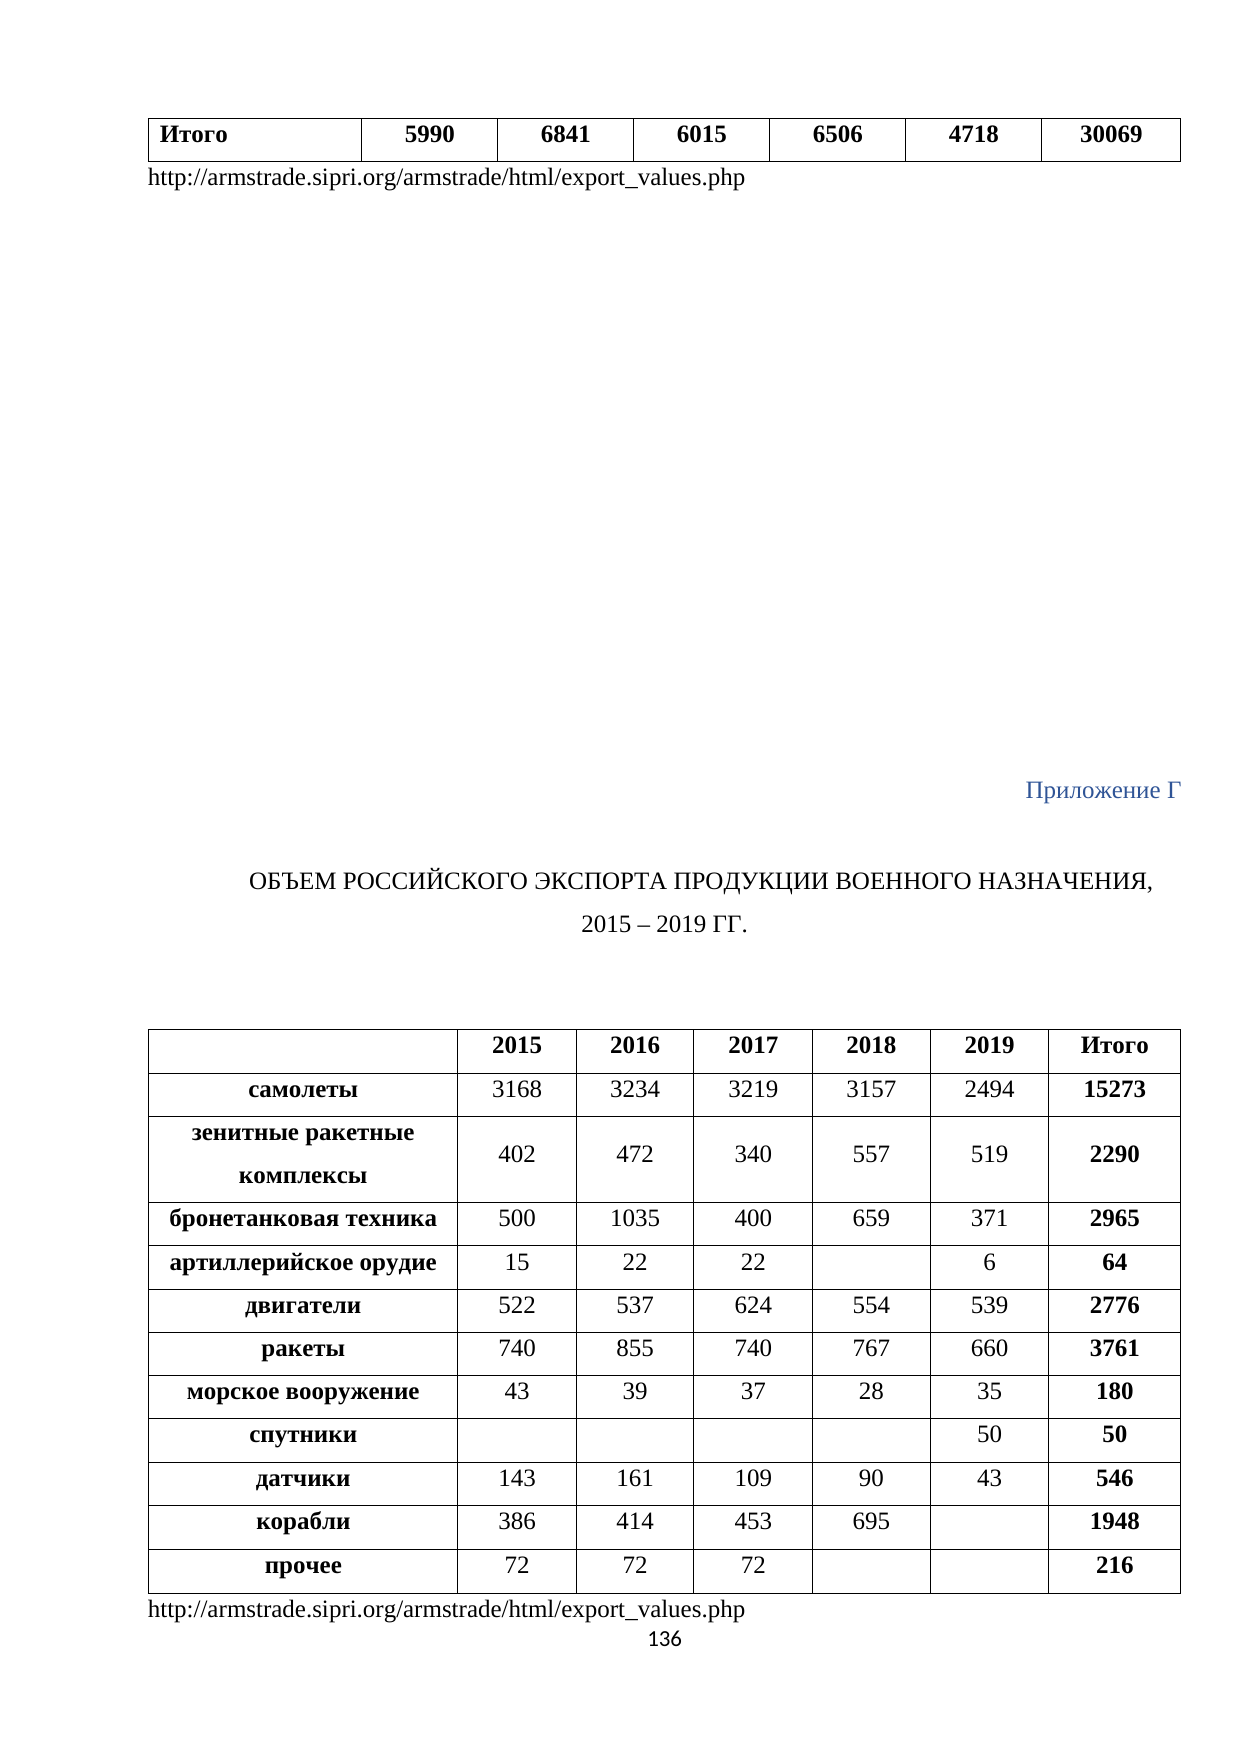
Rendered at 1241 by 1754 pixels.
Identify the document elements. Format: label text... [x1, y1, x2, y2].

table_header 2017 [694, 1030, 812, 1073]
table_cell 546 [1049, 1463, 1180, 1505]
table_header 2016 [577, 1030, 693, 1073]
table_cell 522 [458, 1290, 576, 1332]
table_cell [813, 1246, 930, 1289]
text http://armstrade.sipri.org/armstrade/html/export_values.php [148, 162, 1181, 191]
table_cell [931, 1550, 1048, 1593]
table_cell [577, 1419, 693, 1462]
table_cell 30069 [1042, 119, 1180, 161]
table_cell 43 [458, 1376, 576, 1418]
table_header 2019 [931, 1030, 1048, 1073]
table_cell [694, 1419, 812, 1462]
table_cell самолеты [149, 1074, 457, 1116]
table_cell морское вооружение [149, 1376, 457, 1418]
table_cell 2776 [1049, 1290, 1180, 1332]
table_cell 50 [1049, 1419, 1180, 1462]
table_cell 2494 [931, 1074, 1048, 1116]
table_cell 72 [458, 1550, 576, 1593]
table_cell 3234 [577, 1074, 693, 1116]
table_cell 6 [931, 1246, 1048, 1289]
table_cell 109 [694, 1463, 812, 1505]
table_cell спутники [149, 1419, 457, 1462]
table_cell 161 [577, 1463, 693, 1505]
table_cell датчики [149, 1463, 457, 1505]
table_cell [458, 1419, 576, 1462]
table_cell 740 [694, 1333, 812, 1375]
table_cell 1948 [1049, 1506, 1180, 1549]
table_cell 624 [694, 1290, 812, 1332]
table_cell 519 [931, 1117, 1048, 1202]
table_cell 15 [458, 1246, 576, 1289]
table_cell 4718 [906, 119, 1041, 161]
table_cell Итого [149, 119, 361, 161]
subtitle Приложение Г [148, 776, 1181, 804]
table_cell 537 [577, 1290, 693, 1332]
table_header [149, 1030, 457, 1073]
table_cell 3761 [1049, 1333, 1180, 1375]
table_cell 22 [577, 1246, 693, 1289]
table_cell 2965 [1049, 1203, 1180, 1245]
table_cell 740 [458, 1333, 576, 1375]
table_cell 216 [1049, 1550, 1180, 1593]
table_cell 6015 [634, 119, 769, 161]
table_header Итого [1049, 1030, 1180, 1073]
table_cell 371 [931, 1203, 1048, 1245]
table_cell 855 [577, 1333, 693, 1375]
table_cell 695 [813, 1506, 930, 1549]
table_cell 340 [694, 1117, 812, 1202]
table_header 2018 [813, 1030, 930, 1073]
text ОБЪЕМ РОССИЙСКОГО ЭКСПОРТА ПРОДУКЦИИ ВОЕННОГО НАЗНАЧЕНИЯ, 2015 – 2019 ГГ. [148, 866, 1181, 938]
table_cell 500 [458, 1203, 576, 1245]
table_cell 22 [694, 1246, 812, 1289]
table_cell 64 [1049, 1246, 1180, 1289]
table_cell 50 [931, 1419, 1048, 1462]
table_cell [931, 1506, 1048, 1549]
table_cell бронетанковая техника [149, 1203, 457, 1245]
table_cell двигатели [149, 1290, 457, 1332]
table_cell 767 [813, 1333, 930, 1375]
table_cell 1035 [577, 1203, 693, 1245]
table_cell 35 [931, 1376, 1048, 1418]
table_cell 3157 [813, 1074, 930, 1116]
table_header 2015 [458, 1030, 576, 1073]
table_cell 72 [694, 1550, 812, 1593]
table_cell 72 [577, 1550, 693, 1593]
text http://armstrade.sipri.org/armstrade/html/export_values.php [148, 1594, 1181, 1623]
table_cell 557 [813, 1117, 930, 1202]
table_cell [813, 1550, 930, 1593]
table_cell 37 [694, 1376, 812, 1418]
table_cell 15273 [1049, 1074, 1180, 1116]
table_cell артиллерийское орудие [149, 1246, 457, 1289]
table_cell 6841 [498, 119, 633, 161]
table_cell 3219 [694, 1074, 812, 1116]
table_cell 400 [694, 1203, 812, 1245]
table_cell 472 [577, 1117, 693, 1202]
table_cell 6506 [770, 119, 905, 161]
table_cell 143 [458, 1463, 576, 1505]
table_cell 554 [813, 1290, 930, 1332]
table_cell [813, 1419, 930, 1462]
table_cell 659 [813, 1203, 930, 1245]
table_cell ракеты [149, 1333, 457, 1375]
table_cell 39 [577, 1376, 693, 1418]
table_cell 660 [931, 1333, 1048, 1375]
table_cell 43 [931, 1463, 1048, 1505]
table_cell 3168 [458, 1074, 576, 1116]
table_cell 539 [931, 1290, 1048, 1332]
table_cell 402 [458, 1117, 576, 1202]
table_cell 2290 [1049, 1117, 1180, 1202]
table_cell корабли [149, 1506, 457, 1549]
table_cell 5990 [362, 119, 497, 161]
table_cell 28 [813, 1376, 930, 1418]
table_cell прочее [149, 1550, 457, 1593]
table_cell 414 [577, 1506, 693, 1549]
table_cell 453 [694, 1506, 812, 1549]
table_cell 386 [458, 1506, 576, 1549]
table_cell 180 [1049, 1376, 1180, 1418]
table_cell 90 [813, 1463, 930, 1505]
table_cell зенитные ракетные комплексы [149, 1117, 457, 1202]
